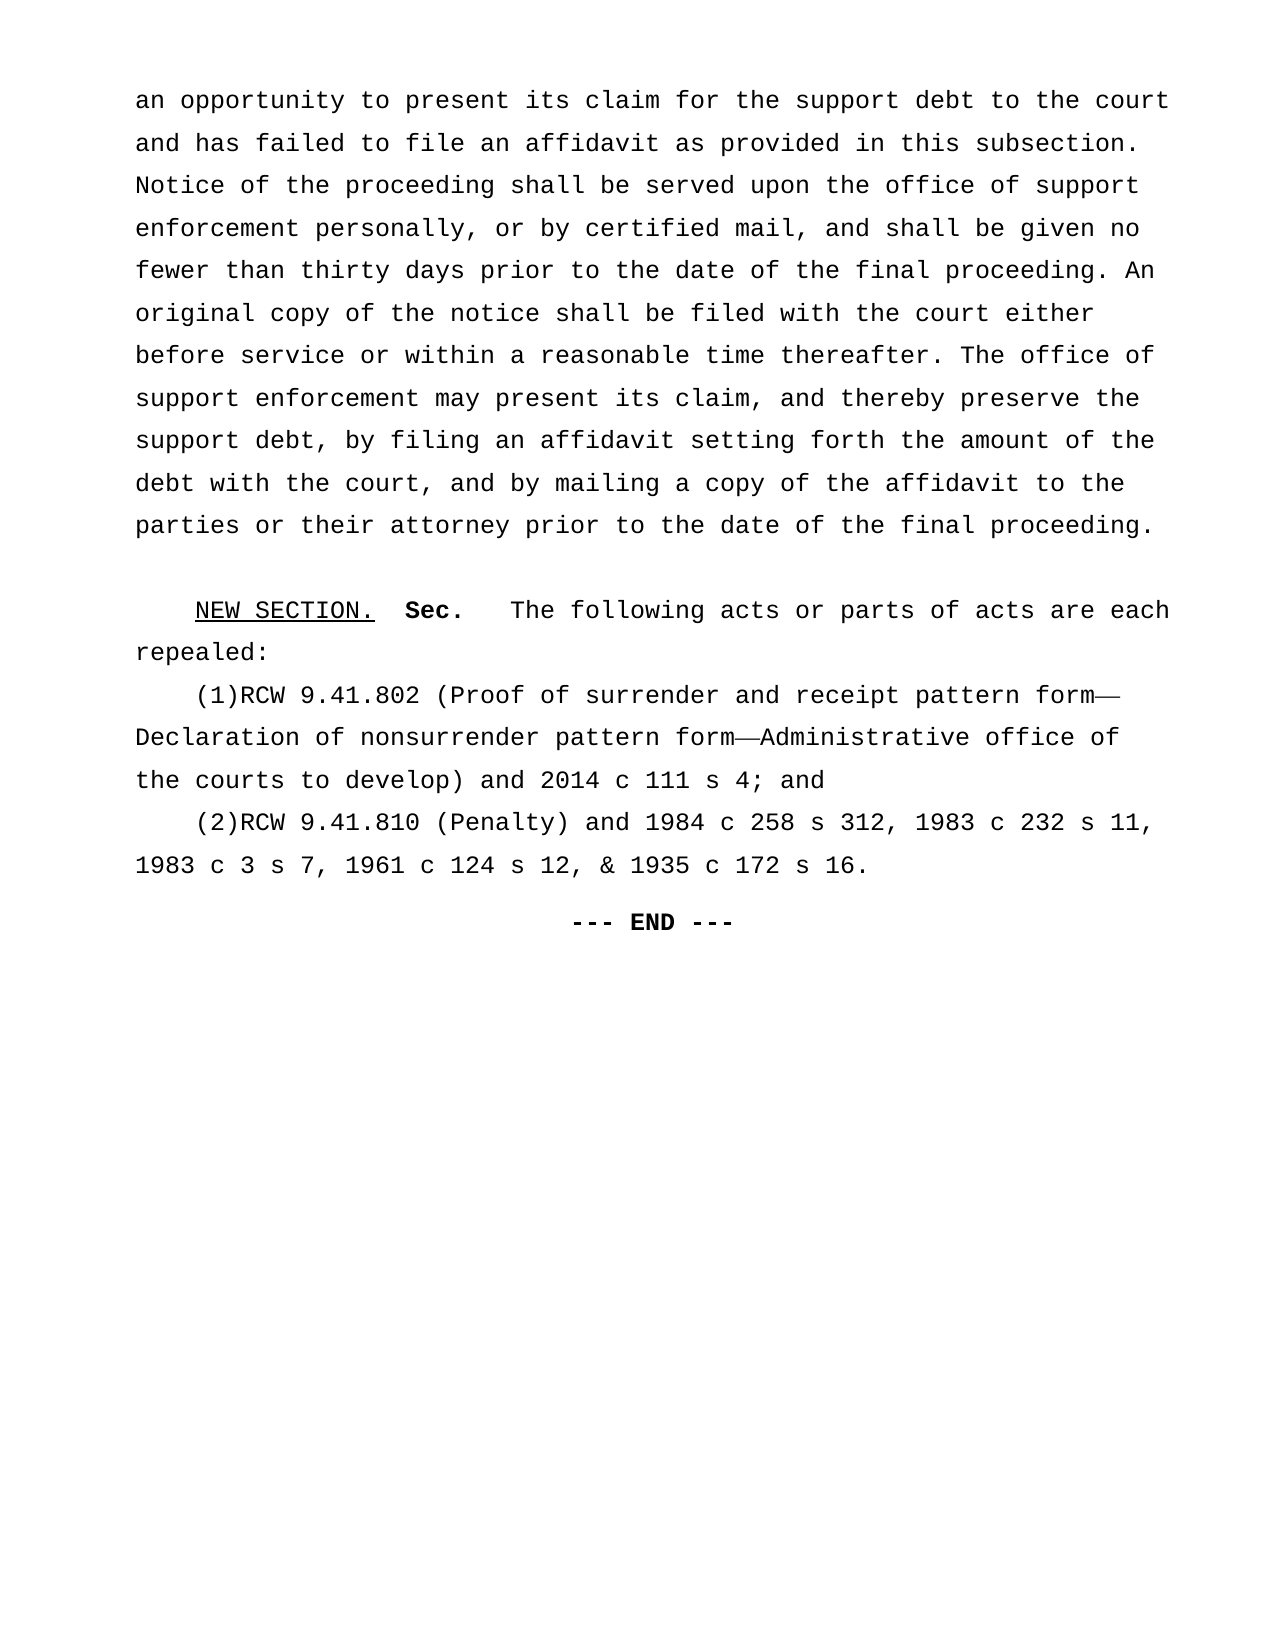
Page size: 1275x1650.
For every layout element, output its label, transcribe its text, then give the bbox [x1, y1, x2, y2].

text (2)RCW 9.41.810 (Penalty) and 1984 c 258 s 312, 1983 c 232 s 11, 1983 c 3 s 7, 1961 c 124 s 12, & 1935 c 172 s 16. [135, 797, 1170, 882]
text (1)RCW 9.41.802 (Proof of surrender and receipt pattern form—Declaration of nonsurrender pattern form—Administrative office of the courts to develop) and 2014 c 111 s 4; and [135, 669, 1170, 797]
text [135, 75, 1170, 542]
text --- END --- [135, 910, 1170, 938]
text NEW SECTION. Sec. The following acts or parts of acts are each repealed: [135, 584, 1170, 669]
